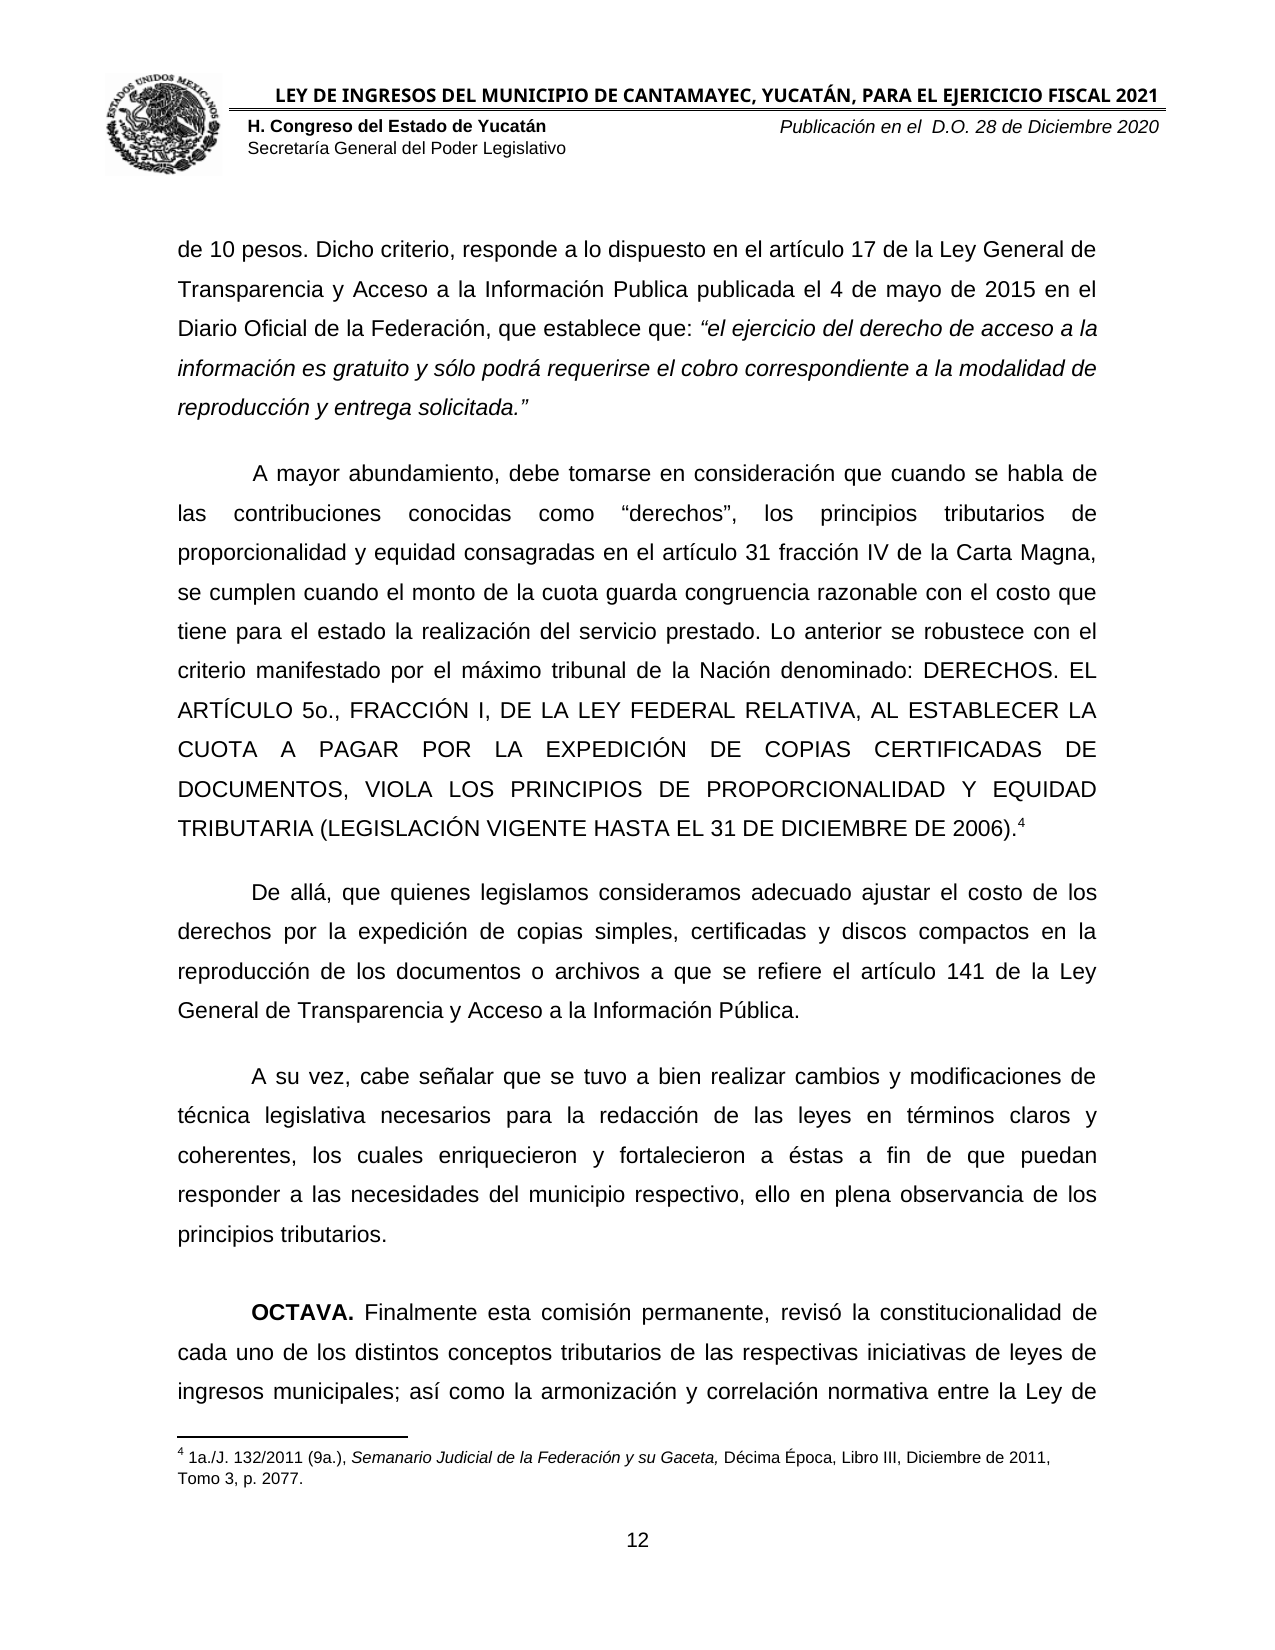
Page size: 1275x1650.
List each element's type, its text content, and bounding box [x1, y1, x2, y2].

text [177, 1299, 1098, 1404]
text De allá, que quienes legislamos consideramos adecuado ajustar el costo de los derechos por la expedición de copias simples, certificadas y discos compactos en la reproducción de los documentos o archivos a que se refiere el artículo 141 de la Ley General de Transparencia y Acceso a la Información Pública. [177, 879, 1098, 1023]
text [177, 236, 1098, 421]
text A mayor abundamiento, debe tomarse en consideración que cuando se habla de las contribuciones conocidas como “derechos”, los principios tributarios de proporcionalidad y equidad consagradas en el artículo 31 fracción IV de la Carta Magna, se cumplen cuando el monto de la cuota guarda congruencia razonable con el costo que tiene para el estado la realización del servicio prestado. Lo anterior se robustece con el criterio manifestado por el máximo tribunal de la Nación denominado: DERECHOS. EL ARTÍCULO 5o., FRACCIÓN I, DE LA LEY FEDERAL RELATIVA, AL ESTABLECER LA CUOTA A PAGAR POR LA EXPEDICIÓN DE COPIAS CERTIFICADAS DE DOCUMENTOS, VIOLA LOS PRINCIPIOS DE PROPORCIONALIDAD Y EQUIDAD TRIBUTARIA (LEGISLACIÓN VIGENTE HASTA EL 31 DE DICIEMBRE DE 2006). [177, 460, 1098, 842]
text A su vez, cabe señalar que se tuvo a bien realizar cambios y modificaciones de técnica legislativa necesarios para la redacción de las leyes en términos claros y coherentes, los cuales enriquecieron y fortalecieron a éstas a fin de que puedan responder a las necesidades del municipio respectivo, ello en plena observancia de los principios tributarios. [177, 1063, 1098, 1247]
